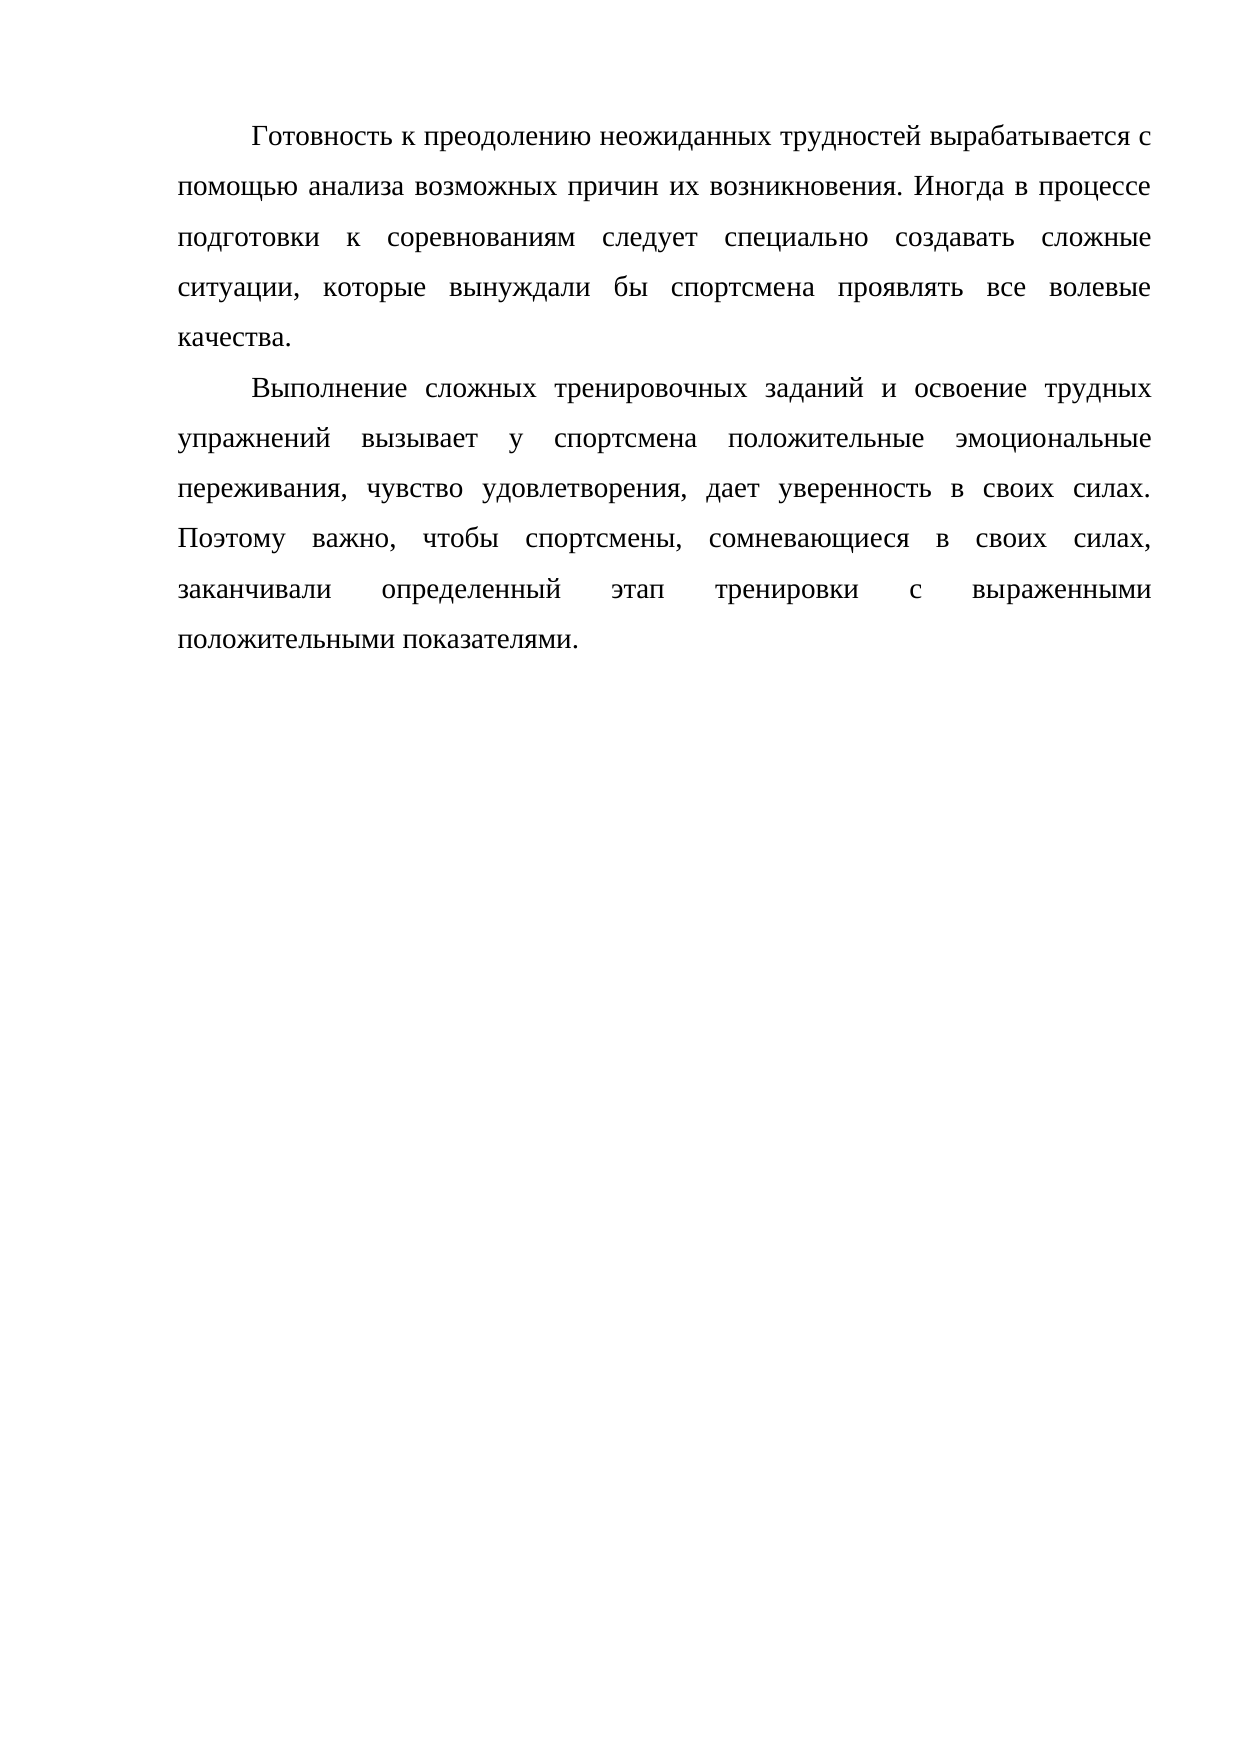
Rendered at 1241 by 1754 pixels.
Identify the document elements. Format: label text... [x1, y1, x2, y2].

text Выполнение сложных тренировочных заданий и освоение трудных упражнений вызывает у спортсмена положительные эмоциональные переживания, чувство удовлетворения, дает уверенность в своих силах. Поэтому важно, чтобы спортсмены, сомневающиеся в своих силах, заканчивали определенный этап тренировки с выраженными положительными показателями. [177, 370, 1152, 655]
text Готовность к преодолению неожиданных трудностей вырабатывается с помощью анализа возможных причин их возникновения. Иногда в процессе подготовки к соревнованиям следует специально создавать сложные ситуации, которые вынуждали бы спортсмена проявлять все волевые качества. [177, 118, 1152, 353]
